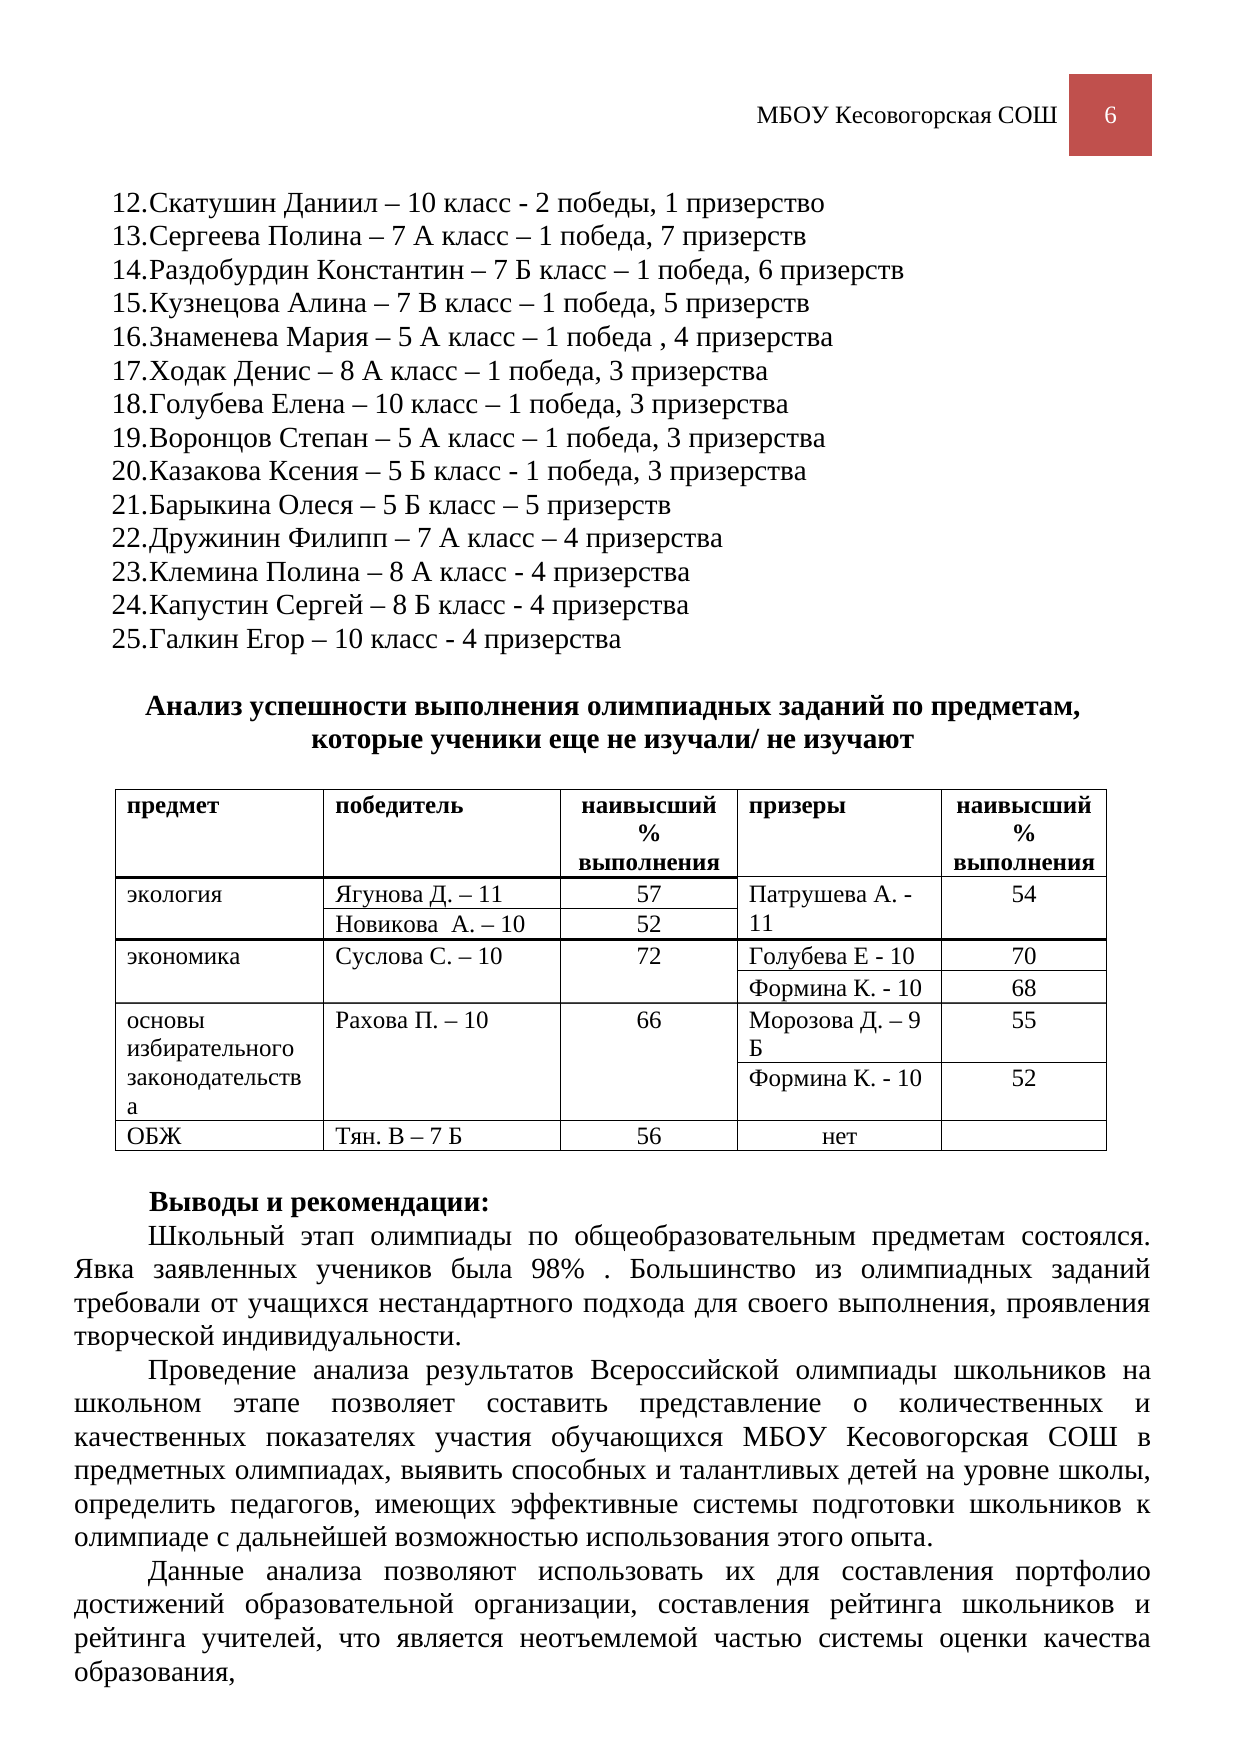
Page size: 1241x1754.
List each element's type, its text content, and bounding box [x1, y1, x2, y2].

list Клемина Полина – 8 А класс - 4 призерства [111, 554, 1152, 587]
table_header наивысший % выполнения [942, 790, 1106, 876]
list Знаменева Мария – 5 А класс – 1 победа , 4 призерства [111, 319, 1152, 353]
table_cell Тян. В – 7 Б [324, 1121, 560, 1149]
table_cell Голубева Е - 10 [738, 941, 941, 969]
list Раздобурдин Константин – 7 Б класс – 1 победа, 6 призерств [111, 252, 1152, 286]
table_header победитель [324, 790, 560, 876]
table_cell Рахова П. – 10 [324, 1005, 560, 1120]
table_cell основы избирательного законодательства [116, 1005, 323, 1120]
text Данные анализа позволяют использовать их для составления портфолио достижений образовательной организации, составления рейтинга школьников и рейтинга учителей, что является неотъемлемой частью системы оценки качества образования, [74, 1553, 1152, 1687]
table_cell Морозова Д. – 9 Б [738, 1005, 941, 1062]
list Кузнецова Алина – 7 В класс – 1 победа, 5 призерств [111, 286, 1152, 319]
table_cell Формина К. - 10 [738, 971, 941, 1002]
list Дружинин Филипп – 7 А класс – 4 призерства [111, 520, 1152, 554]
table_cell Ягунова Д. – 11 [324, 879, 560, 908]
text Проведение анализа результатов Всероссийской олимпиады школьников на школьном этапе позволяет составить представление о количественных и качественных показателях участия обучающихся МБОУ Кесовогорская СОШ в предметных олимпиадах, выявить способных и талантливых детей на уровне школы, определить педагогов, имеющих эффективные системы подготовки школьников к олимпиаде с дальнейшей возможностью использования этого опыта. [74, 1352, 1152, 1553]
text Анализ успешности выполнения олимпиадных заданий по предметам, [74, 688, 1152, 722]
table_cell 55 [942, 1005, 1106, 1062]
text Выводы и рекомендации: [149, 1184, 1152, 1218]
table_cell ОБЖ [116, 1121, 323, 1149]
table_cell нет [738, 1121, 941, 1149]
table_cell [942, 1121, 1106, 1149]
list Сергеева Полина – 7 А класс – 1 победа, 7 призерств [111, 218, 1152, 252]
table_cell экономика [116, 941, 323, 1002]
text Школьный этап олимпиады по общеобразовательным предметам состоялся. Явка заявленных учеников была 98% . Большинство из олимпиадных заданий требовали от учащихся нестандартного подхода для своего выполнения, проявления творческой индивидуальности. [74, 1218, 1152, 1352]
list Галкин Егор – 10 класс - 4 призерства [111, 621, 1152, 654]
table_cell Новикова А. – 10 [324, 909, 560, 938]
list Капустин Сергей – 8 Б класс - 4 призерства [111, 587, 1152, 621]
table_header предмет [116, 790, 323, 876]
table_cell 52 [942, 1063, 1106, 1120]
list Ходак Денис – 8 А класс – 1 победа, 3 призерства [111, 353, 1152, 386]
text которые ученики еще не изучали/ не изучают [74, 722, 1152, 755]
list Казакова Ксения – 5 Б класс - 1 победа, 3 призерства [111, 453, 1152, 487]
table_cell 68 [942, 971, 1106, 1002]
table_cell 57 [561, 879, 737, 908]
list Воронцов Степан – 5 А класс – 1 победа, 3 призерства [111, 420, 1152, 453]
table_header наивысший % выполнения [561, 790, 737, 876]
table_cell 70 [942, 941, 1106, 969]
table_cell 54 [942, 877, 1106, 938]
list Голубева Елена – 10 класс – 1 победа, 3 призерства [111, 386, 1152, 420]
table_cell Суслова С. – 10 [324, 941, 560, 1002]
table_cell Патрушева А. - 11 [738, 877, 941, 938]
table_cell 52 [561, 909, 737, 938]
list Барыкина Олеся – 5 Б класс – 5 призерств [111, 487, 1152, 520]
table_cell 72 [561, 941, 737, 1002]
list Скатушин Даниил – 10 класс - 2 победы, 1 призерство [111, 185, 1152, 218]
table_header призеры [738, 790, 941, 876]
table_cell 56 [561, 1121, 737, 1149]
table_cell экология [116, 879, 323, 938]
table_cell Формина К. - 10 [738, 1063, 941, 1120]
table_cell 66 [561, 1005, 737, 1120]
